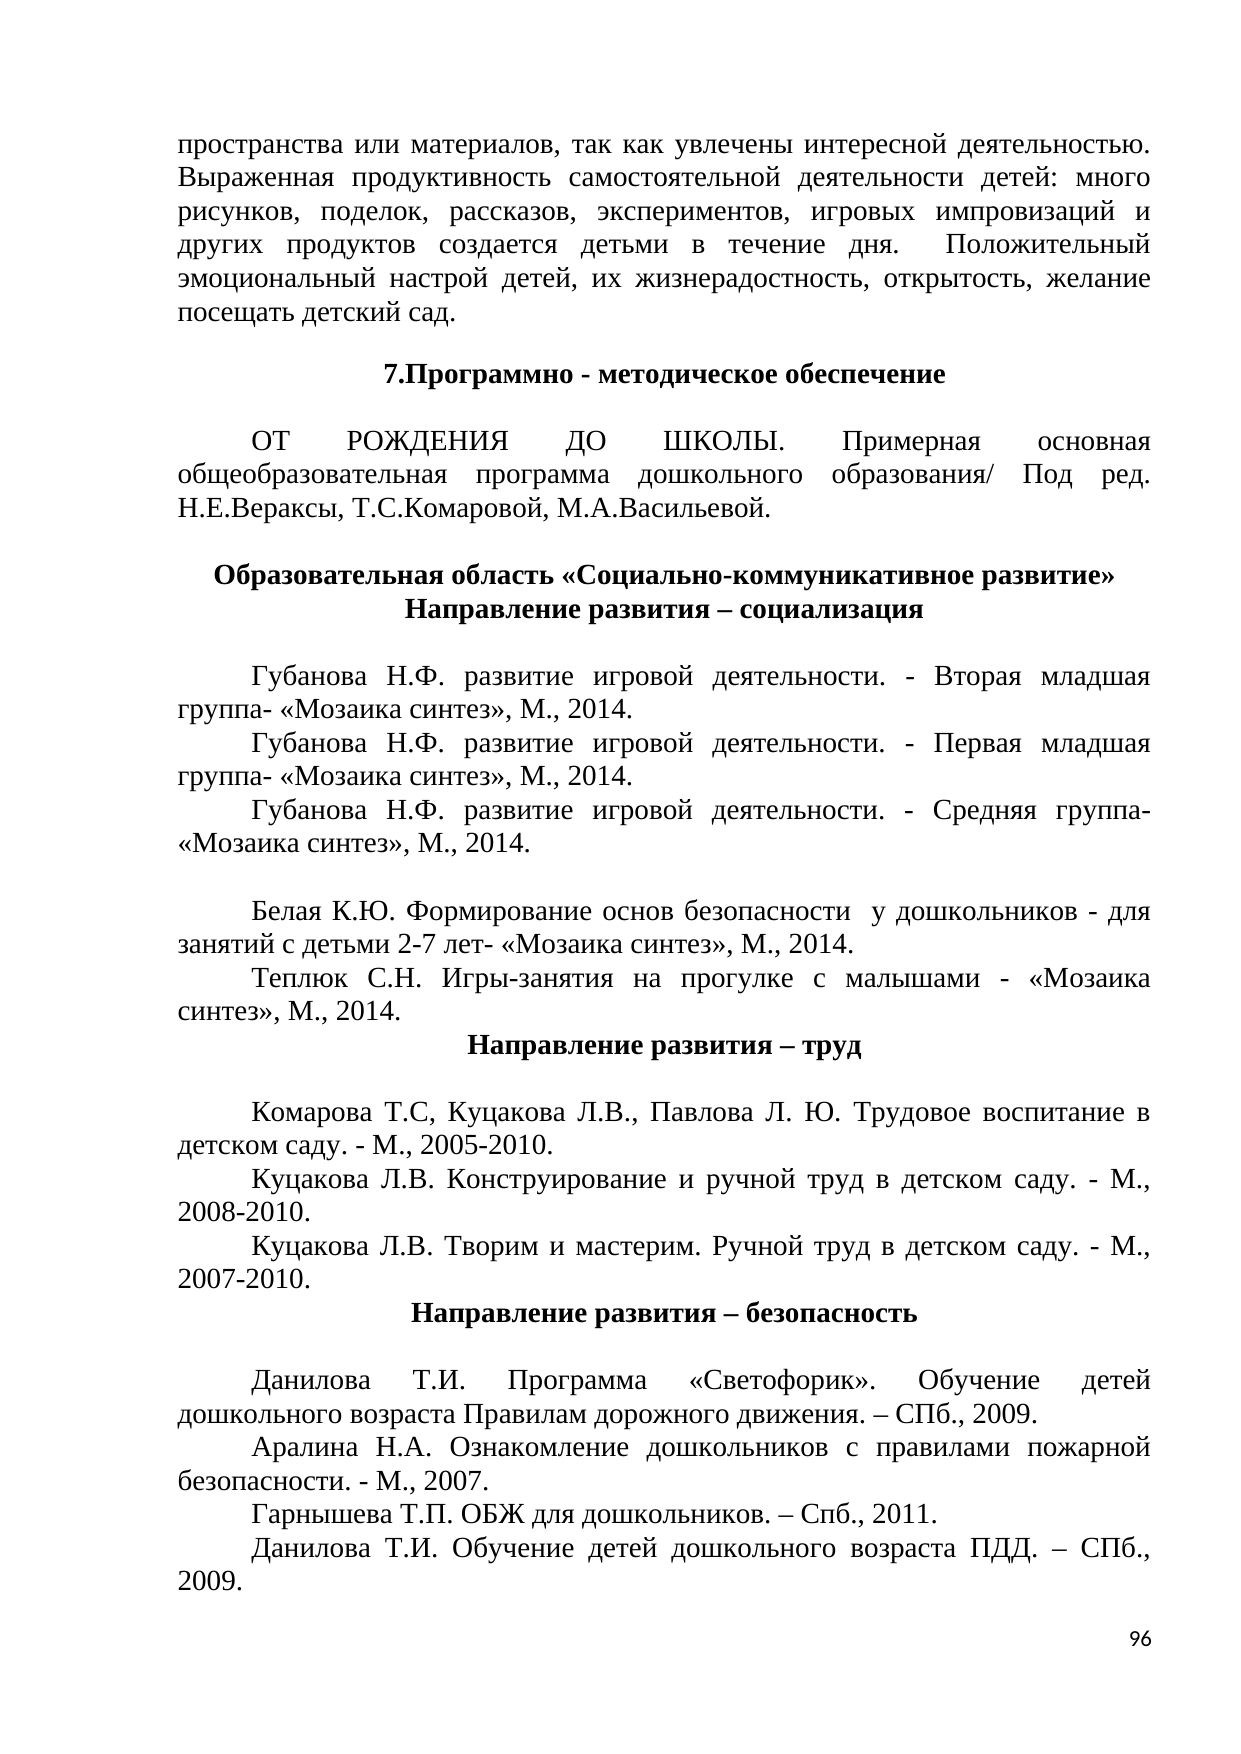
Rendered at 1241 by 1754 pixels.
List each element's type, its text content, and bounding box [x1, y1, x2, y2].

text Данилова Т.И. Программа «Светофорик». Обучение детей дошкольного возраста Правилам дорожного движения. – СПб., 2009. [177, 1362, 1152, 1429]
text Комарова Т.С, Куцакова Л.В., Павлова Л. Ю. Трудовое воспитание в детском саду. - М., 2005-2010. [177, 1094, 1152, 1161]
text Аралина Н.А. Ознакомление дошкольников с правилами пожарной безопасности. - М., 2007. [177, 1429, 1152, 1496]
text Гарнышева Т.П. ОБЖ для дошкольников. – Спб., 2011. [177, 1496, 1152, 1530]
text ОТ РОЖДЕНИЯ ДО ШКОЛЫ. Примерная основная общеобразовательная программа дошкольного образования/ Под ред. Н.Е.Вераксы, Т.С.Комаровой, М.А.Васильевой. [177, 423, 1152, 524]
text Теплюк С.Н. Игры-занятия на прогулке с малышами - «Мозаика синтез», М., 2014. [177, 960, 1152, 1027]
text Губанова Н.Ф. развитие игровой деятельности. - Первая младшая группа- «Мозаика синтез», М., 2014. [177, 725, 1152, 792]
text Белая К.Ю. Формирование основ безопасности у дошкольников - для занятий с детьми 2-7 лет- «Мозаика синтез», М., 2014. [177, 893, 1152, 960]
text Направление развития – труд [177, 1027, 1152, 1060]
text Образовательная область «Социально-коммуникативное развитие» [177, 557, 1152, 591]
text Данилова Т.И. Обучение детей дошкольного возраста ПДД. – СПб., 2009. [177, 1530, 1152, 1597]
text 7.Программно - методическое обеспечение [177, 356, 1152, 389]
text Губанова Н.Ф. развитие игровой деятельности. - Вторая младшая группа- «Мозаика синтез», М., 2014. [177, 658, 1152, 725]
text Губанова Н.Ф. развитие игровой деятельности. - Средняя группа- «Мозаика синтез», М., 2014. [177, 792, 1152, 859]
text Куцакова Л.В. Творим и мастерим. Ручной труд в детском саду. - М., 2007-2010. [177, 1228, 1152, 1295]
text Направление развития – социализация [177, 591, 1152, 624]
text Направление развития – безопасность [177, 1295, 1152, 1329]
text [177, 126, 1152, 327]
text Куцакова Л.В. Конструирование и ручной труд в детском саду. - М., 2008-2010. [177, 1161, 1152, 1228]
